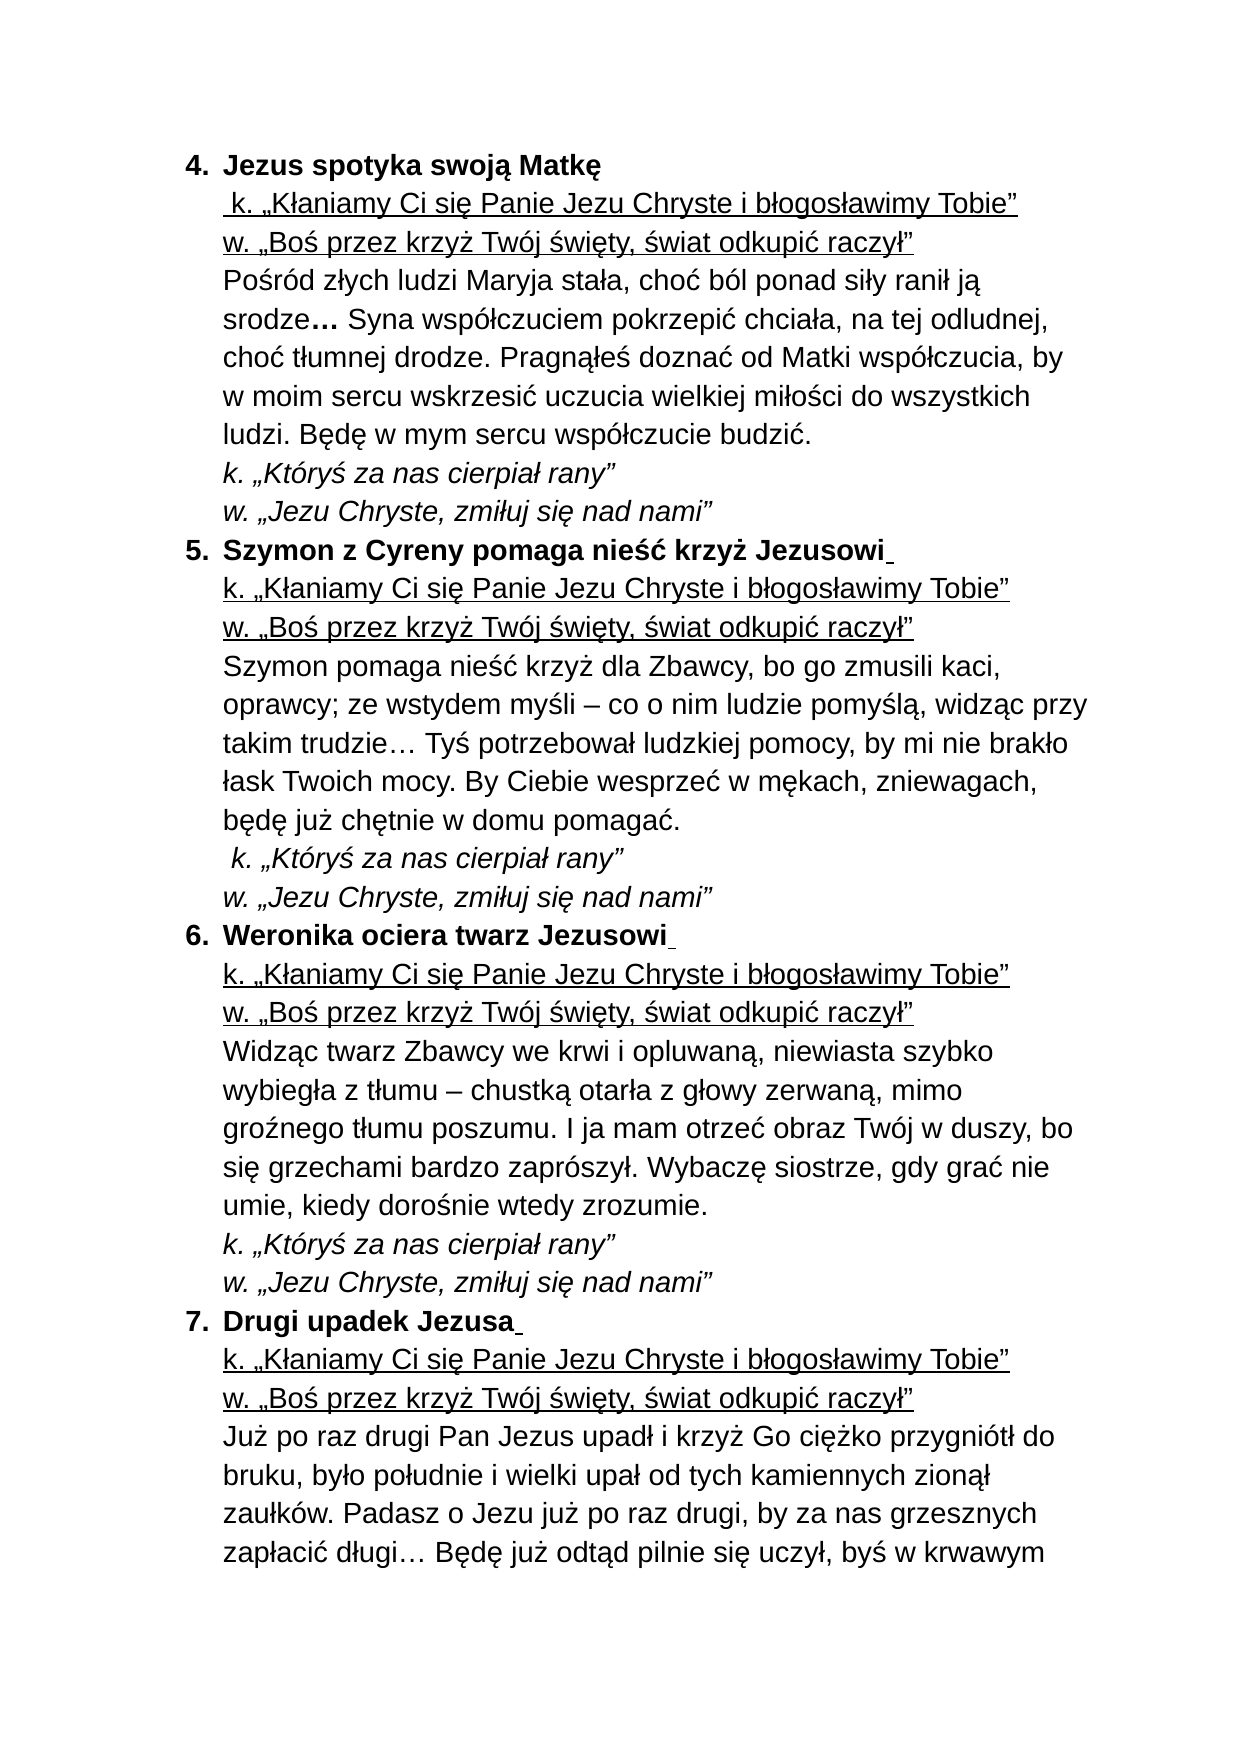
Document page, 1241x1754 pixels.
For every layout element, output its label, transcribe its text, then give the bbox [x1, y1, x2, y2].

list Szymon z Cyreny pomaga nieść krzyż Jezusowi k. „Kłaniamy Ci się Panie Jezu Chryste i błogosławimy Tobie” w. „Boś przez krzyż Twój święty, świat odkupić raczył” Szymon pomaga nieść krzyż dla Zbawcy, bo go zmusili kaci, oprawcy; ze wstydem myśli – co o nim ludzie pomyślą, widząc przy takim trudzie… Tyś potrzebował ludzkiej pomocy, by mi nie brakło łask Twoich mocy. By Ciebie wesprzeć w mękach, zniewagach, będę już chętnie w domu pomagać. k. „Któryś za nas cierpiał rany” w. „Jezu Chryste, zmiłuj się nad nami” [185, 533, 1093, 913]
list Weronika ociera twarz Jezusowi k. „Kłaniamy Ci się Panie Jezu Chryste i błogosławimy Tobie” w. „Boś przez krzyż Twój święty, świat odkupić raczył” [185, 918, 1093, 1029]
list Widząc twarz Zbawcy we krwi i opluwaną, niewiasta szybko wybiegła z tłumu – chustką otarła z głowy zerwaną, mimo groźnego tłumu poszumu. I ja mam otrzeć obraz Twój w duszy, bo się grzechami bardzo zaprószył. Wybaczę siostrze, gdy grać nie umie, kiedy dorośnie wtedy zrozumie. k. „Któryś za nas cierpiał rany” w. „Jezu Chryste, zmiłuj się nad nami” [223, 1034, 1093, 1299]
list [185, 1304, 1093, 1569]
list Jezus spotyka swoją Matkę k. „Kłaniamy Ci się Panie Jezu Chryste i błogosławimy Tobie” w. „Boś przez krzyż Twój święty, świat odkupić raczył” Pośród złych ludzi Maryja stała, choć ból ponad siły ranił ją srodze… Syna współczuciem pokrzepić chciała, na tej odludnej, choć tłumnej drodze. Pragnąłeś doznać od Matki współczucia, by w moim sercu wskrzesić uczucia wielkiej miłości do wszystkich ludzi. Będę w mym sercu współczucie budzić. k. „Któryś za nas cierpiał rany” w. „Jezu Chryste, zmiłuj się nad nami” [185, 148, 1093, 528]
